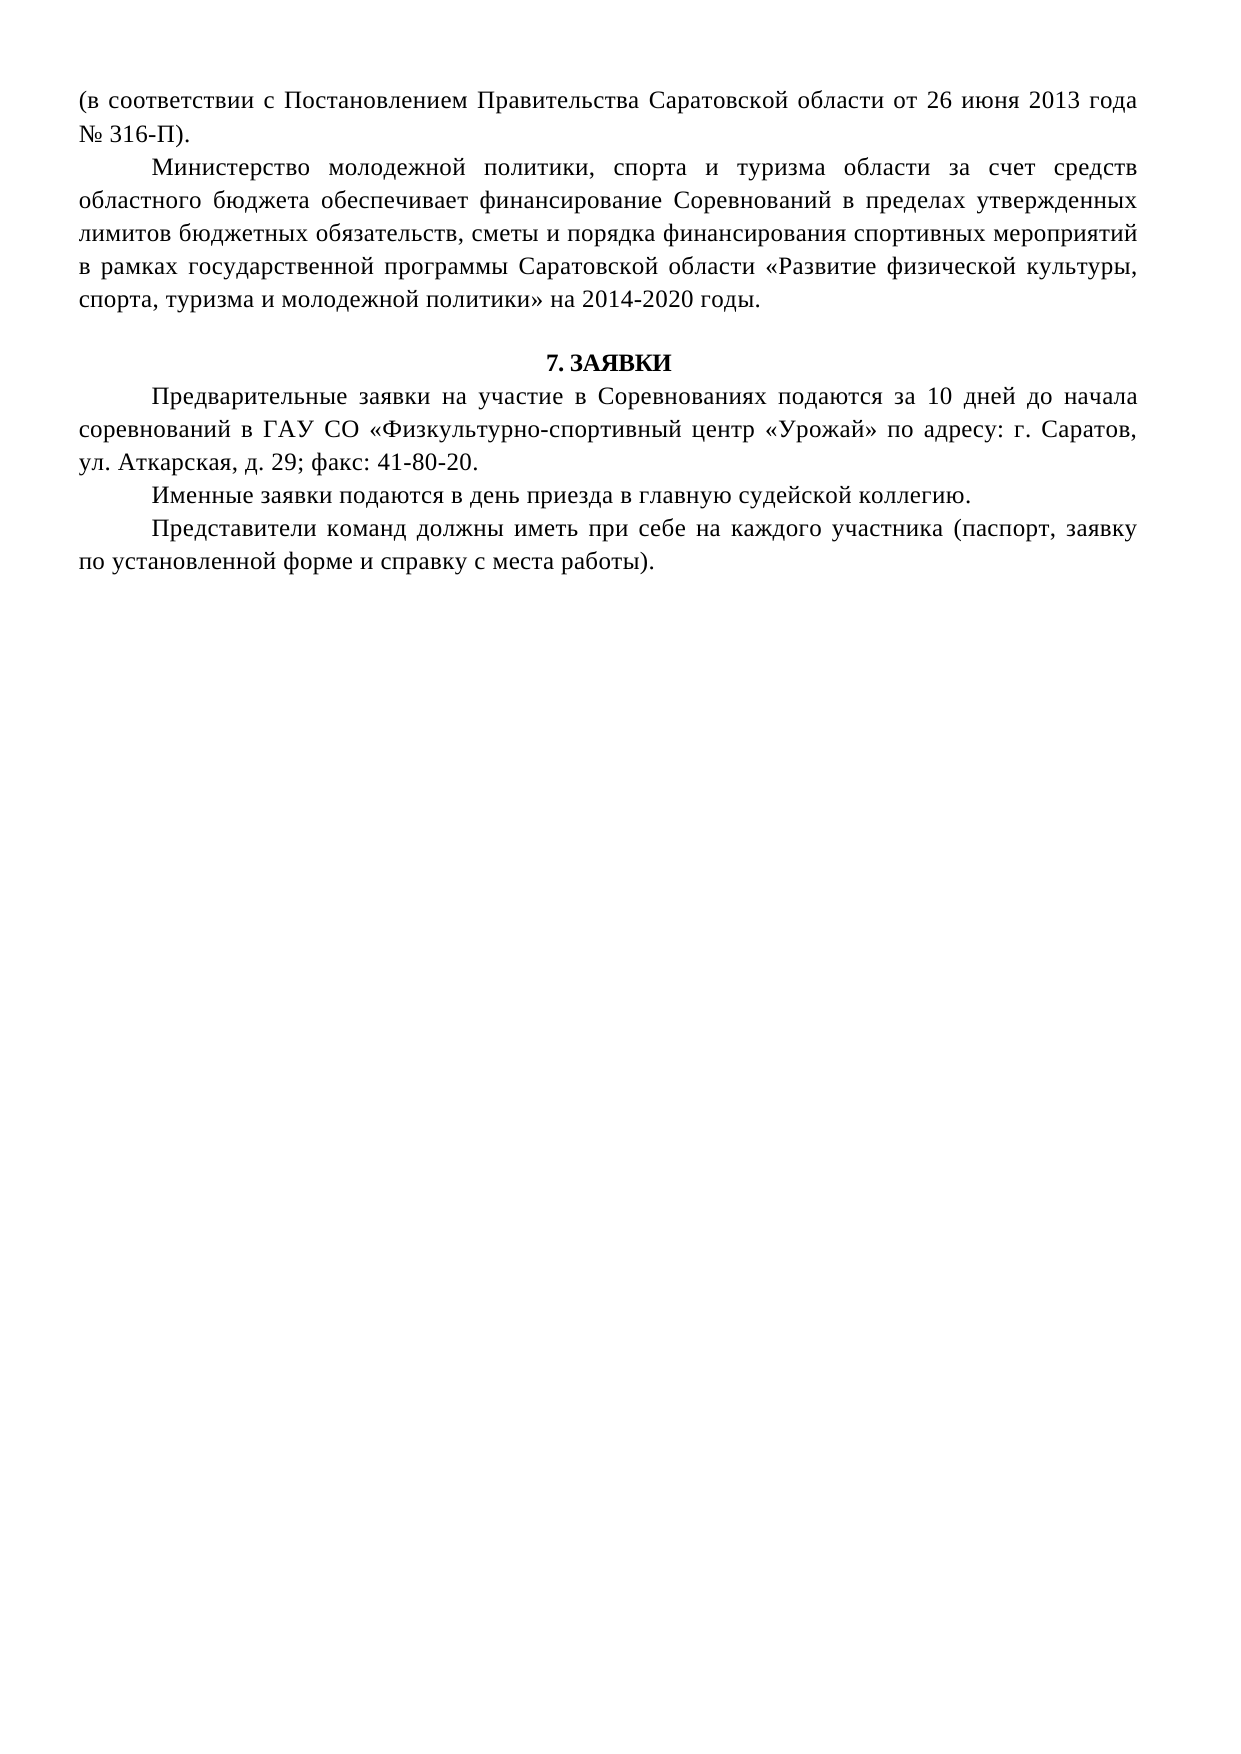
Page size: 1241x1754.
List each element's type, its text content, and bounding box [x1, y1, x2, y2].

text Предварительные заявки на участие в Соревнованиях подаются за 10 дней до начала соревнований в ГАУ СО «Физкультурно-спортивный центр «Урожай» по адресу: г. Саратов, ул. Аткарская, д. 29; факс: 41-80-20. [78, 378, 1139, 477]
text (в соответствии с Постановлением Правительства Саратовской области от 26 июня 2013 года № 316-П). [78, 83, 1139, 149]
text Представители команд должны иметь при себе на каждого участника (паспорт, заявку по установленной форме и справку с места работы). [78, 510, 1139, 576]
text 7. ЗАЯВКИ [76, 345, 1141, 378]
text Министерство молодежной политики, спорта и туризма области за счет средств областного бюджета обеспечивает финансирование Соревнований в пределах утвержденных лимитов бюджетных обязательств, сметы и порядка финансирования спортивных мероприятий в рамках государственной программы Саратовской области «Развитие физической культуры, спорта, туризма и молодежной политики» на 2014-2020 годы. [78, 149, 1139, 314]
text Именные заявки подаются в день приезда в главную судейской коллегию. [78, 477, 1141, 510]
